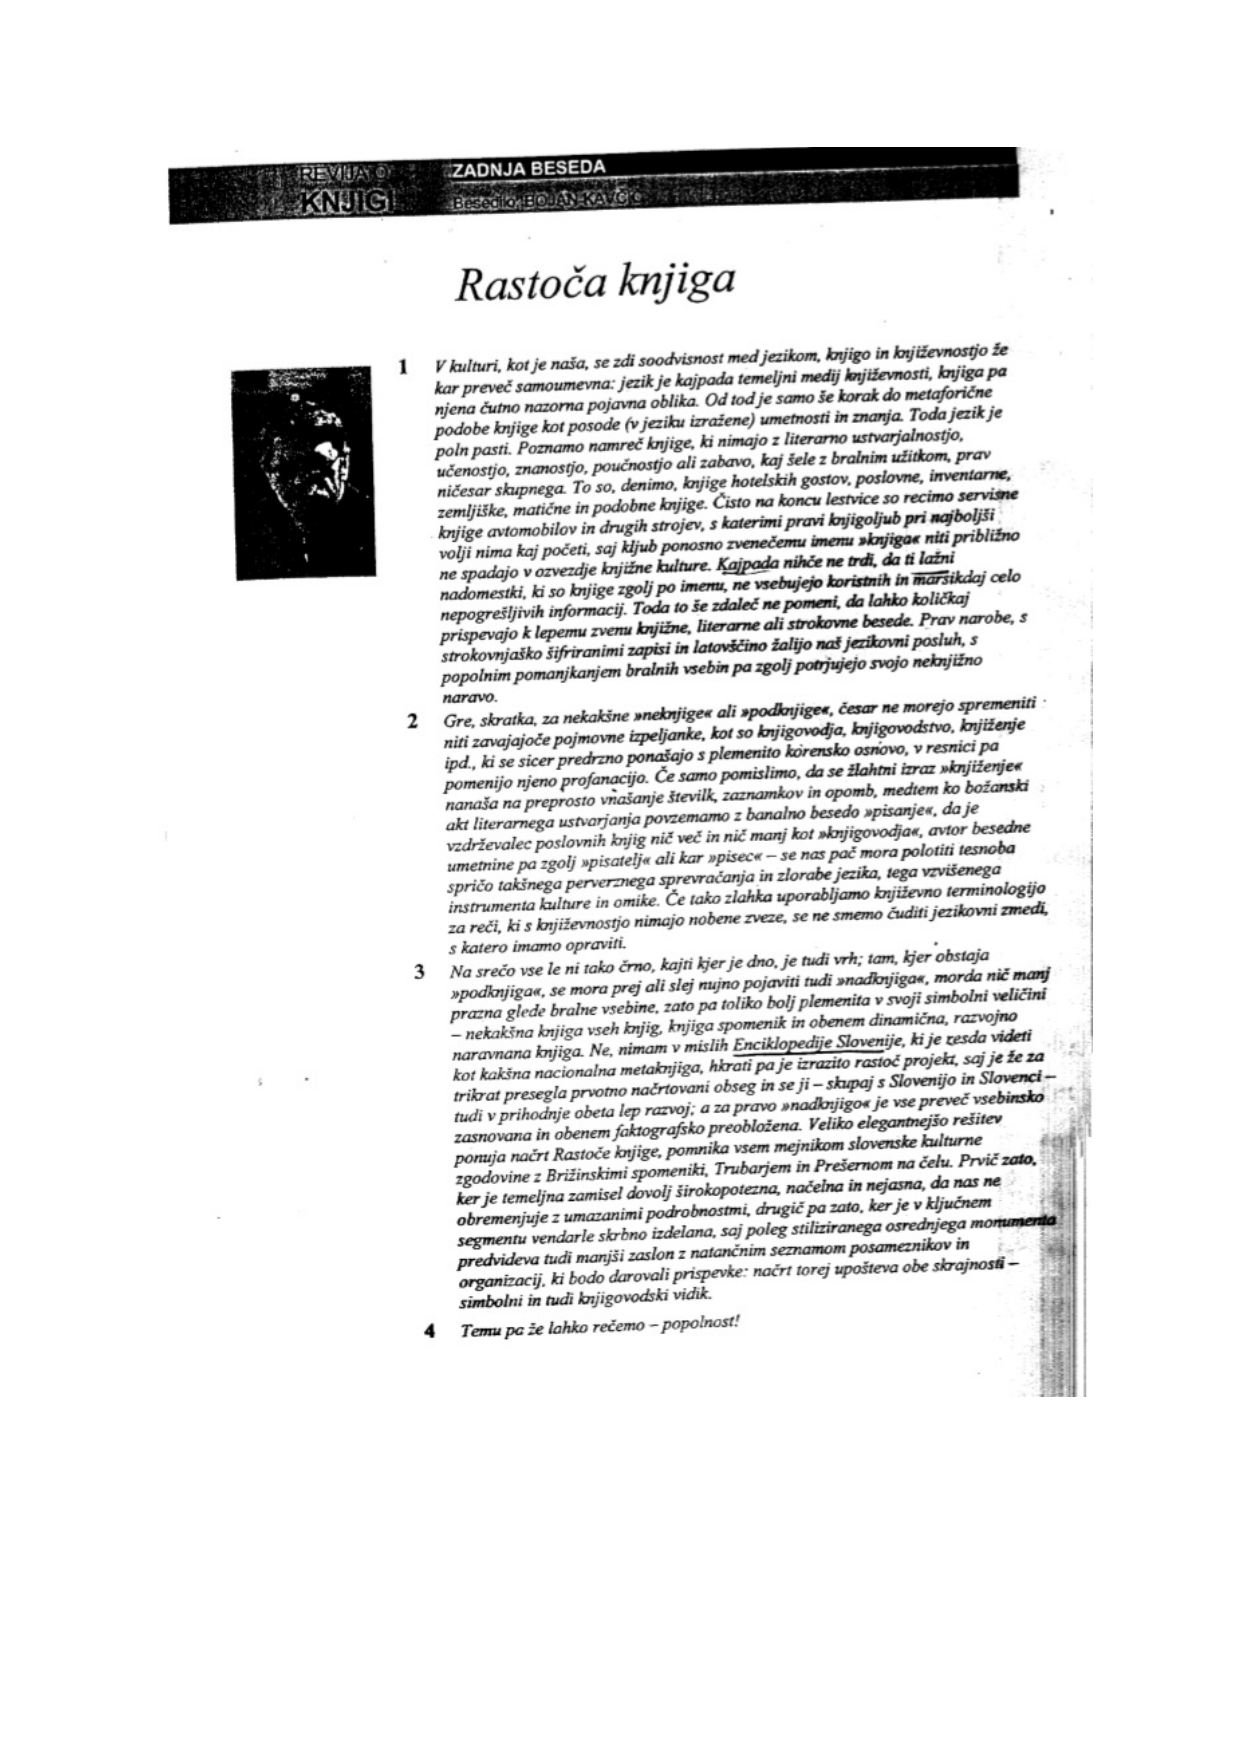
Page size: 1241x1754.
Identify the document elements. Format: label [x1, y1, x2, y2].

picture [147, 147, 1093, 1397]
